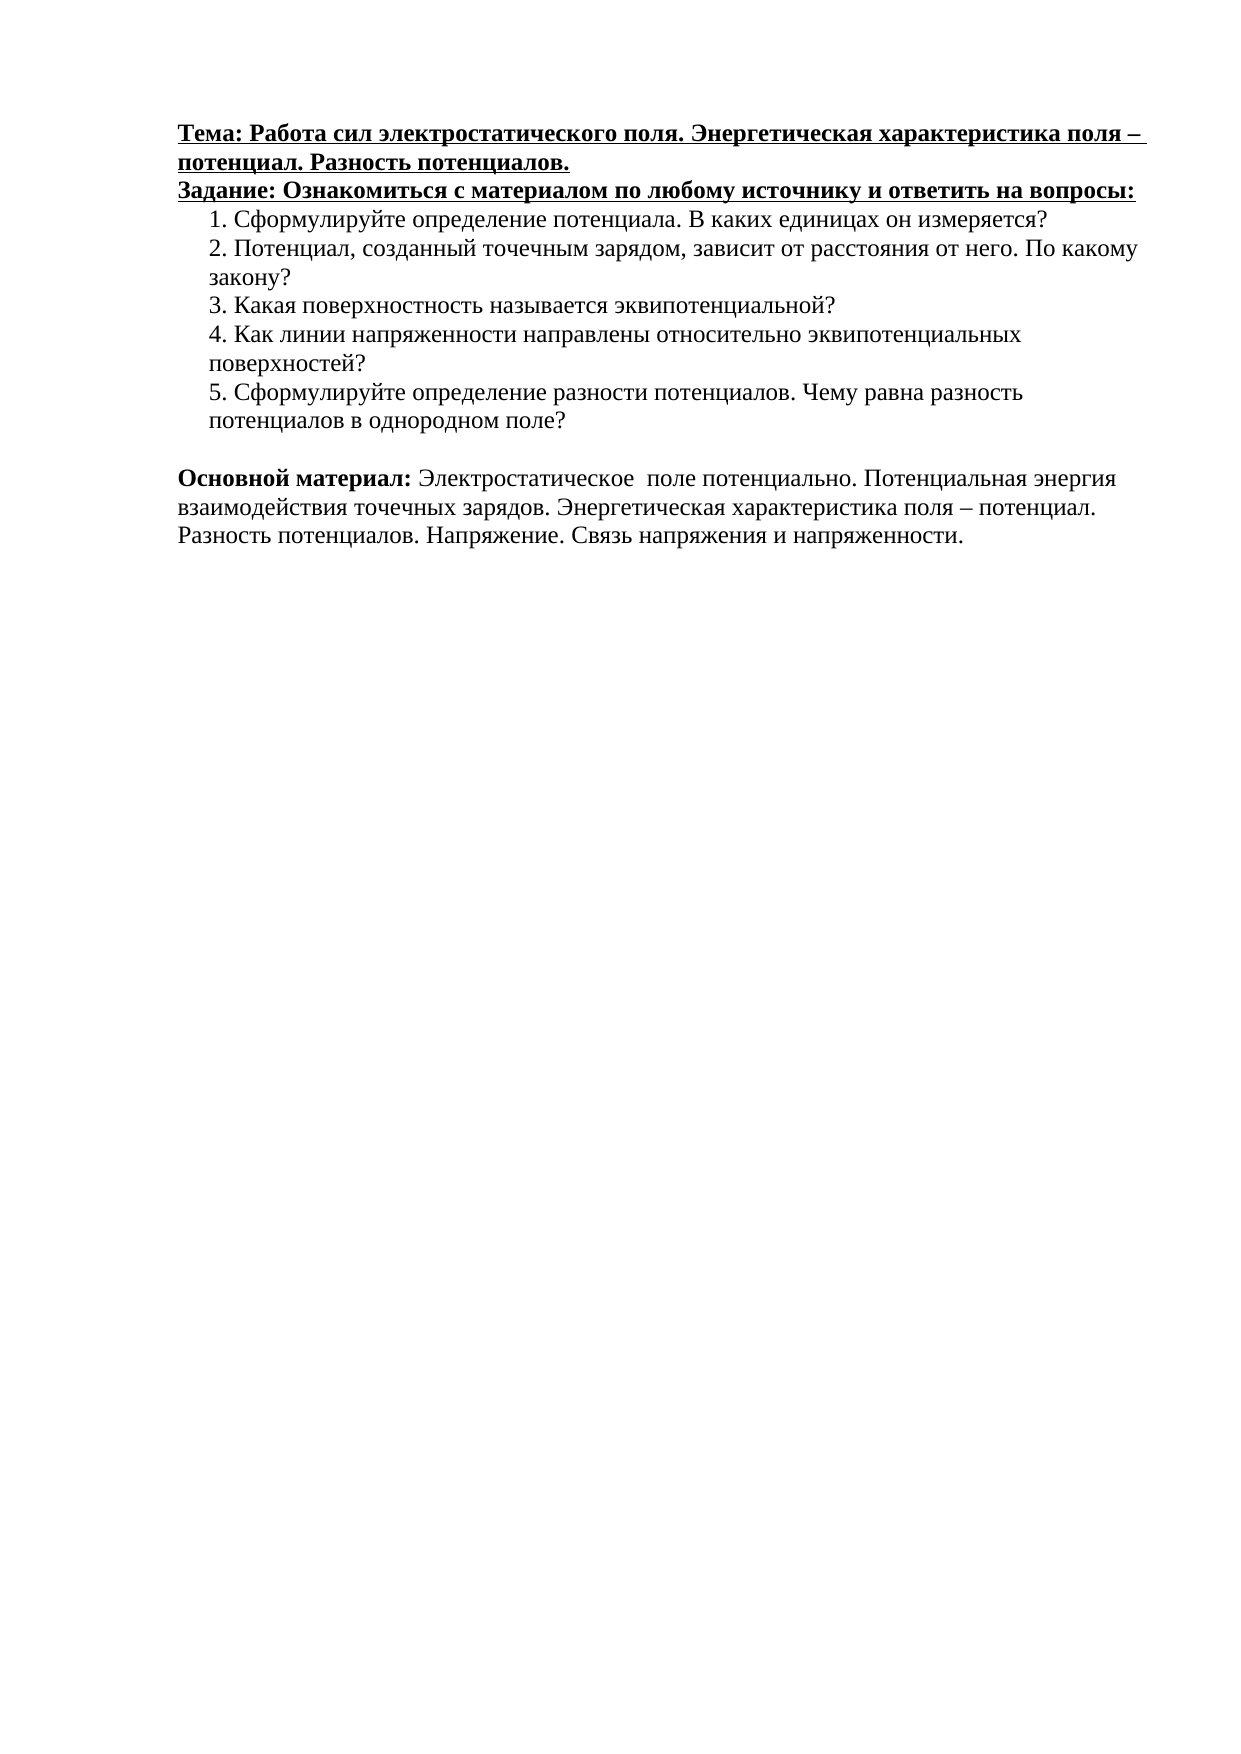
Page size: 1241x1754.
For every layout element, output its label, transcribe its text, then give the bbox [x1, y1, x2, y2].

text Основной материал: Электростатическое поле потенциально. Потенциальная энергия взаимодействия точечных зарядов. Энергетическая характеристика поля – потенциал. Разность потенциалов. Напряжение. Связь напряжения и напряженности. [177, 463, 1152, 549]
text 5. Сформулируйте определение разности потенциалов. Чему равна разность потенциалов в однородном поле? [208, 377, 1152, 434]
text 1. Сформулируйте определение потенциала. В каких единицах он измеряется? [208, 204, 1152, 233]
text Тема: Работа сил электростатического поля. Энергетическая характеристика поля – потенциал. Разность потенциалов. [177, 118, 1152, 176]
text Задание: Ознакомиться с материалом по любому источнику и ответить на вопросы: [177, 176, 1152, 204]
text 2. Потенциал, созданный точечным зарядом, зависит от расстояния от него. По какому закону? [208, 233, 1152, 291]
text 4. Как линии напряженности направлены относительно эквипотенциальных поверхностей? [208, 319, 1152, 377]
text 3. Какая поверхностность называется эквипотенциальной? [208, 291, 1152, 319]
